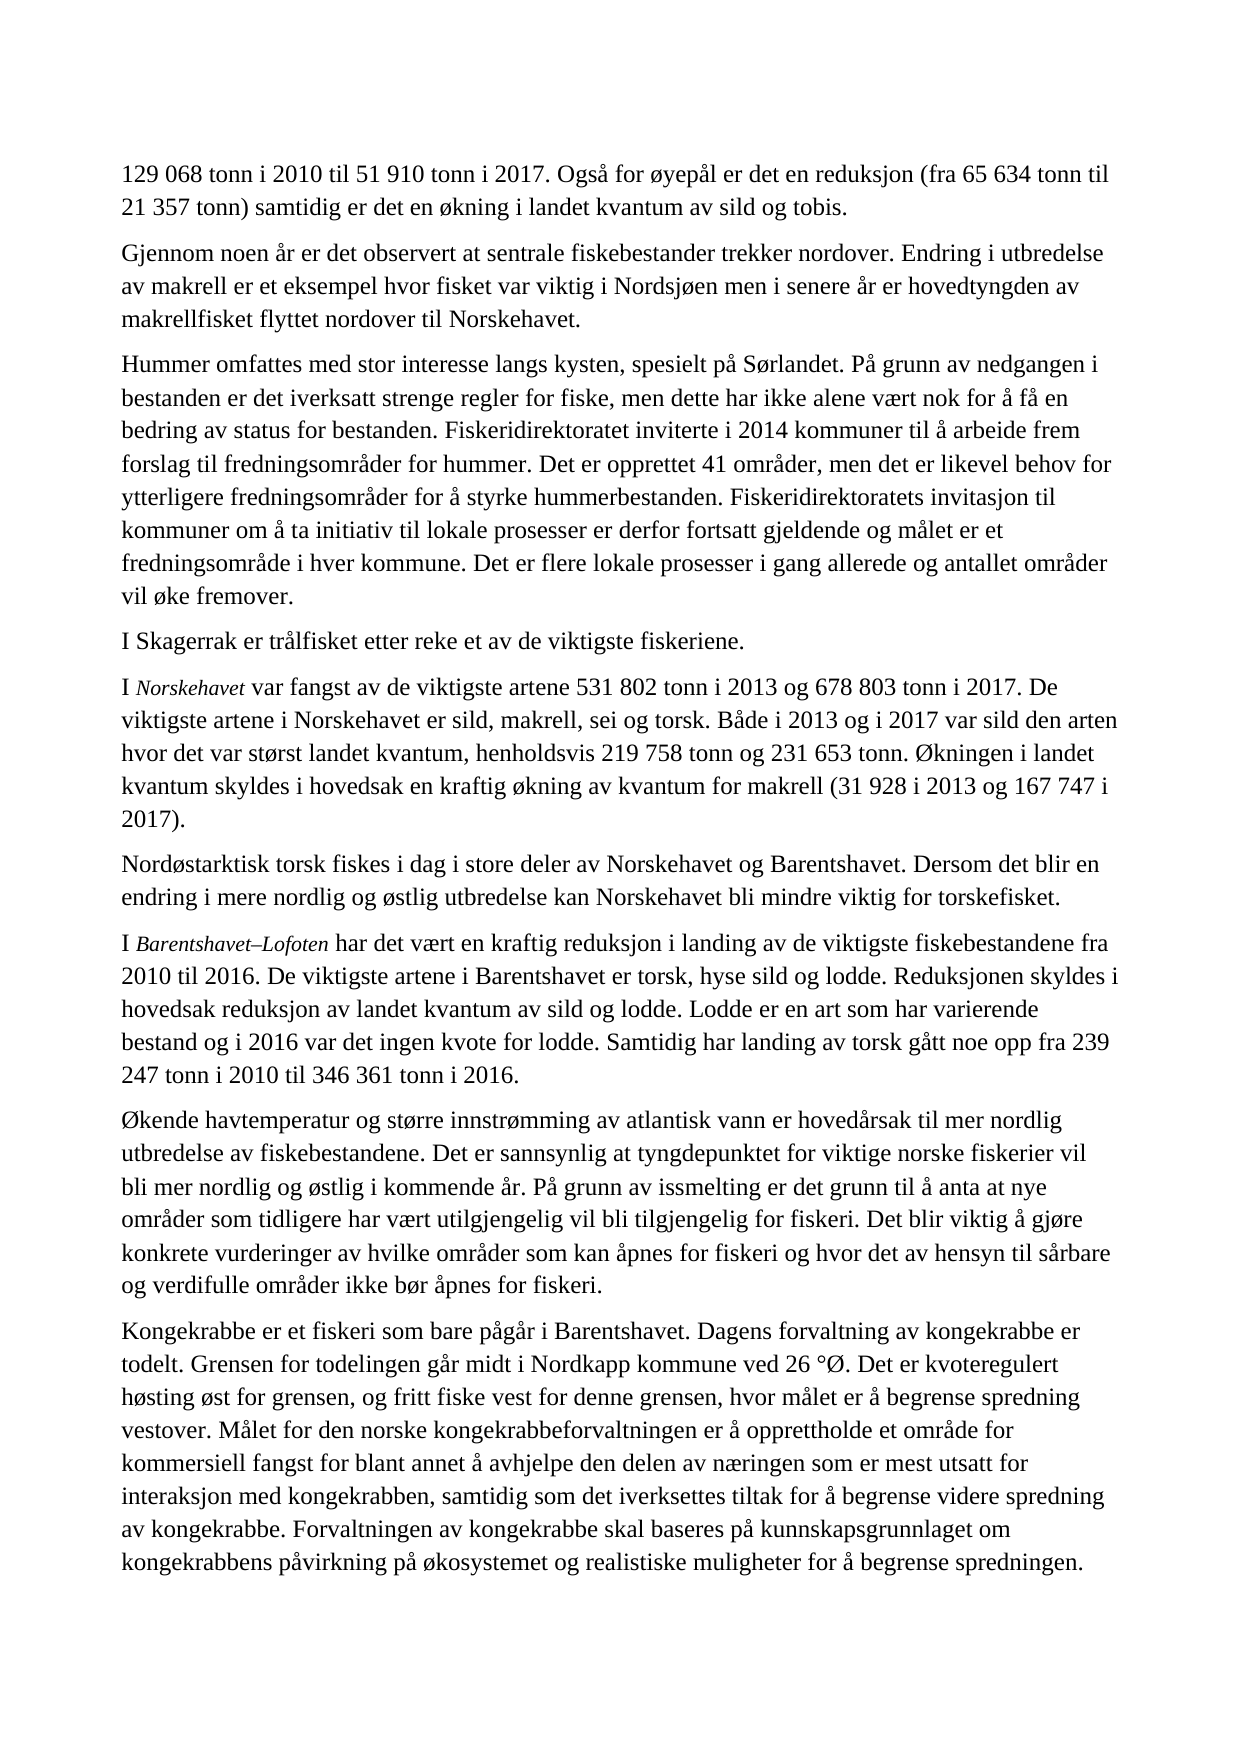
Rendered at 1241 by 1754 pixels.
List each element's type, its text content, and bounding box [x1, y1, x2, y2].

text Økende havtemperatur og større innstrømming av atlantisk vann er hovedårsak til mer nordlig utbredelse av fiskebestandene. Det er sannsynlig at tyngdepunktet for viktige norske fiskerier vil bli mer nordlig og østlig i kommende år. På grunn av issmelting er det grunn til å anta at nye områder som tidligere har vært utilgjengelig vil bli tilgjengelig for fiskeri. Det blir viktig å gjøre konkrete vurderinger av hvilke områder som kan åpnes for fiskeri og hvor det av hensyn til sårbare og verdifulle områder ikke bør åpnes for fiskeri. [121, 1106, 1119, 1299]
text I Barentshavet–Lofoten har det vært en kraftig reduksjon i landing av de viktigste fiskebestandene fra 2010 til 2016. De viktigste artene i Barentshavet er torsk, hyse sild og lodde. Reduksjonen skyldes i hovedsak reduksjon av landet kvantum av sild og lodde. Lodde er en art som har varierende bestand og i 2016 var det ingen kvote for lodde. Samtidig har landing av torsk gått noe opp fra 239 247 tonn i 2010 til 346 361 tonn i 2016. [121, 928, 1119, 1089]
text Gjennom noen år er det observert at sentrale fiskebestander trekker nordover. Endring i utbredelse av makrell er et eksempel hvor fisket var viktig i Nordsjøen men i senere år er hovedtyngden av makrellfisket flyttet nordover til Norskehavet. [121, 238, 1119, 333]
text Hummer omfattes med stor interesse langs kysten, spesielt på Sørlandet. På grunn av nedgangen i bestanden er det iverksatt strenge regler for fiske, men dette har ikke alene vært nok for å få en bedring av status for bestanden. Fiskeridirektoratet inviterte i 2014 kommuner til å arbeide frem forslag til fredningsområder for hummer. Det er opprettet 41 områder, men det er likevel behov for ytterligere fredningsområder for å styrke hummerbestanden. Fiskeridirektoratets invitasjon til kommuner om å ta initiativ til lokale prosesser er derfor fortsatt gjeldende og målet er et fredningsområde i hver kommune. Det er flere lokale prosesser i gang allerede og antallet områder vil øke fremover. [121, 349, 1119, 609]
text I Norskehavet var fangst av de viktigste artene 531 802 tonn i 2013 og 678 803 tonn i 2017. De viktigste artene i Norskehavet er sild, makrell, sei og torsk. Både i 2013 og i 2017 var sild den arten hvor det var størst landet kvantum, henholdsvis 219 758 tonn og 231 653 tonn. Økningen i landet kvantum skyldes i hovedsak en kraftig økning av kvantum for makrell (31 928 i 2013 og 167 747 i 2017). [121, 672, 1119, 833]
text I Skagerrak er trålfisket etter reke et av de viktigste fiskeriene. [121, 626, 1119, 655]
text Nordøstarktisk torsk fiskes i dag i store deler av Norskehavet og Barentshavet. Dersom det blir en endring i mere nordlig og østlig utbredelse kan Norskehavet bli mindre viktig for torskefisket. [121, 849, 1119, 911]
text Kongekrabbe er et fiskeri som bare pågår i Barentshavet. Dagens forvaltning av kongekrabbe er todelt. Grensen for todelingen går midt i Nordkapp kommune ved 26 °Ø. Det er kvoteregulert høsting øst for grensen, og fritt fiske vest for denne grensen, hvor målet er å begrense spredning vestover. Målet for den norske kongekrabbeforvaltningen er å opprettholde et område for kommersiell fangst for blant annet å avhjelpe den delen av næringen som er mest utsatt for interaksjon med kongekrabben, samtidig som det iverksettes tiltak for å begrense videre spredning av kongekrabbe. Forvaltningen av kongekrabbe skal baseres på kunnskapsgrunnlaget om kongekrabbens påvirkning på økosystemet og realistiske muligheter for å begrense spredningen. [121, 1316, 1119, 1576]
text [121, 159, 1119, 221]
